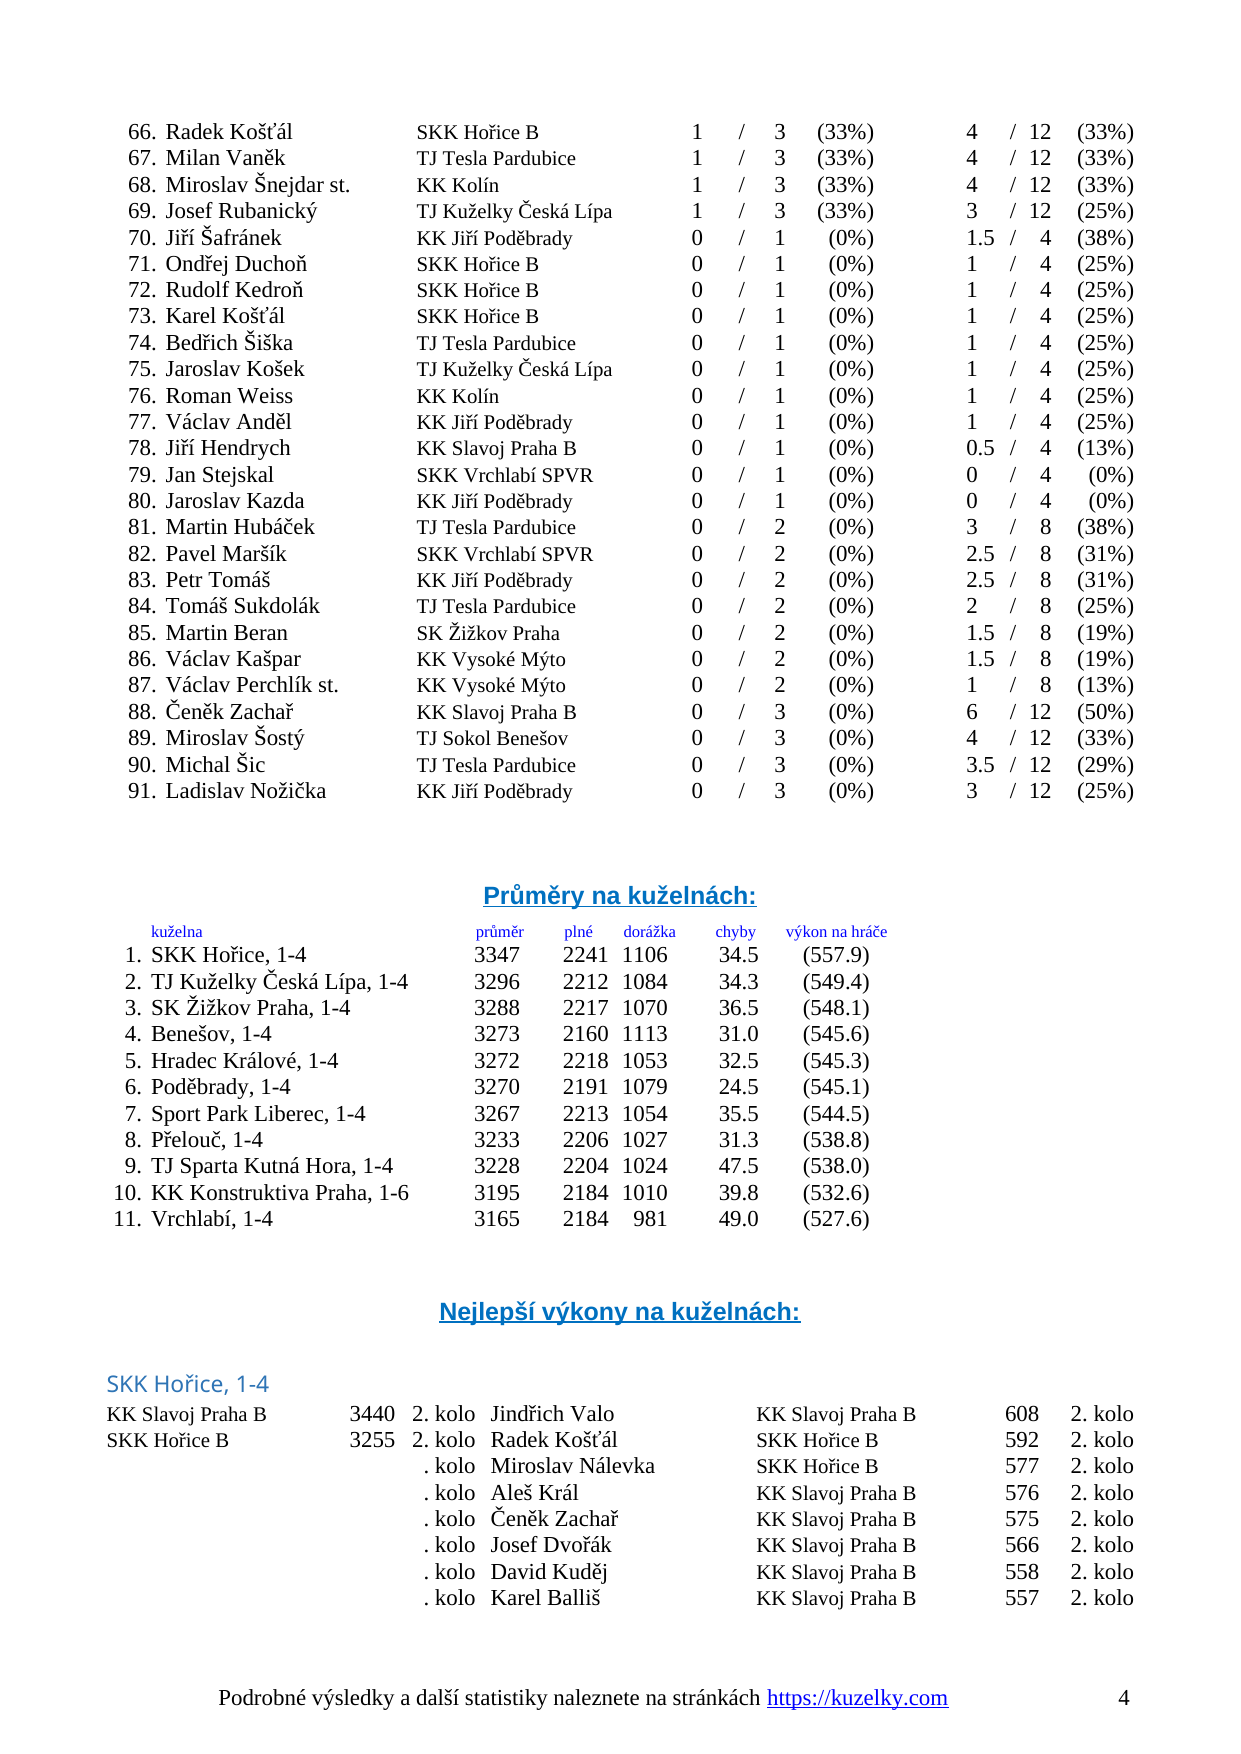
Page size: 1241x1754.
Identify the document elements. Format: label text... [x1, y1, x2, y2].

text 71. Ondřej Duchoň SKK Hořice B 0 / 1 (0%) 1 / 4 (25%) [106, 250, 1134, 276]
text 80. Jaroslav Kazda KK Jiří Poděbrady 0 / 1 (0%) 0 / 4 (0%) [106, 487, 1134, 513]
text KK Slavoj Praha B 3440 2. kolo Jindřich Valo KK Slavoj Praha B 608 2. kolo [106, 1399, 1134, 1426]
text 84. Tomáš Sukdolák TJ Tesla Pardubice 0 / 2 (0%) 2 / 8 (25%) [106, 592, 1134, 619]
text Průměry na kuželnách: [94, 881, 1145, 910]
text 68. Miroslav Šnejdar st. KK Kolín 1 / 3 (33%) 4 / 12 (33%) [106, 171, 1134, 197]
text SKK Hořice B 3255 2. kolo Radek Košťál SKK Hořice B 592 2. kolo [106, 1426, 1134, 1452]
text 70. Jiří Šafránek KK Jiří Poděbrady 0 / 1 (0%) 1.5 / 4 (38%) [106, 223, 1134, 250]
text 87. Václav Perchlík st. KK Vysoké Mýto 0 / 2 (0%) 1 / 8 (13%) [106, 672, 1134, 698]
text 69. Josef Rubanický TJ Kuželky Česká Lípa 1 / 3 (33%) 3 / 12 (25%) [106, 197, 1134, 223]
text kuželna průměr plné dorážka chyby výkon na hráče [106, 922, 1134, 941]
text 2. TJ Kuželky Česká Lípa, 1-4 3296 2212 1084 34.3 (549.4) [106, 968, 1134, 994]
text 85. Martin Beran SK Žižkov Praha 0 / 2 (0%) 1.5 / 8 (19%) [106, 619, 1134, 645]
text 8. Přelouč, 1-4 3233 2206 1027 31.3 (538.8) [106, 1126, 1134, 1152]
text 72. Rudolf Kedroň SKK Hořice B 0 / 1 (0%) 1 / 4 (25%) [106, 276, 1134, 303]
text 3. SK Žižkov Praha, 1-4 3288 2217 1070 36.5 (548.1) [106, 994, 1134, 1021]
text 9. TJ Sparta Kutná Hora, 1-4 3228 2204 1024 47.5 (538.0) [106, 1152, 1134, 1179]
text . kolo Karel Balliš KK Slavoj Praha B 557 2. kolo [106, 1584, 1134, 1610]
text 6. Poděbrady, 1-4 3270 2191 1079 24.5 (545.1) [106, 1073, 1134, 1099]
text . kolo Aleš Král KK Slavoj Praha B 576 2. kolo [106, 1479, 1134, 1505]
subtitle SKK Hořice, 1-4 [106, 1368, 1134, 1399]
text 5. Hradec Králové, 1-4 3272 2218 1053 32.5 (545.3) [106, 1047, 1134, 1073]
text 89. Miroslav Šostý TJ Sokol Benešov 0 / 3 (0%) 4 / 12 (33%) [106, 724, 1134, 751]
text 77. Václav Anděl KK Jiří Poděbrady 0 / 1 (0%) 1 / 4 (25%) [106, 408, 1134, 434]
text 10. KK Konstruktiva Praha, 1-6 3195 2184 1010 39.8 (532.6) [106, 1179, 1134, 1205]
text 73. Karel Košťál SKK Hořice B 0 / 1 (0%) 1 / 4 (25%) [106, 303, 1134, 329]
text 86. Václav Kašpar KK Vysoké Mýto 0 / 2 (0%) 1.5 / 8 (19%) [106, 645, 1134, 672]
text 79. Jan Stejskal SKK Vrchlabí SPVR 0 / 1 (0%) 0 / 4 (0%) [106, 461, 1134, 487]
text 78. Jiří Hendrych KK Slavoj Praha B 0 / 1 (0%) 0.5 / 4 (13%) [106, 434, 1134, 461]
text 82. Pavel Maršík SKK Vrchlabí SPVR 0 / 2 (0%) 2.5 / 8 (31%) [106, 540, 1134, 566]
text 1. SKK Hořice, 1-4 3347 2241 1106 34.5 (557.9) [106, 941, 1134, 968]
text 76. Roman Weiss KK Kolín 0 / 1 (0%) 1 / 4 (25%) [106, 382, 1134, 408]
text 83. Petr Tomáš KK Jiří Poděbrady 0 / 2 (0%) 2.5 / 8 (31%) [106, 566, 1134, 592]
text 67. Milan Vaněk TJ Tesla Pardubice 1 / 3 (33%) 4 / 12 (33%) [106, 144, 1134, 171]
text . kolo Miroslav Nálevka SKK Hořice B 577 2. kolo [106, 1452, 1134, 1479]
text 11. Vrchlabí, 1-4 3165 2184 981 49.0 (527.6) [106, 1205, 1134, 1231]
text 66. Radek Košťál SKK Hořice B 1 / 3 (33%) 4 / 12 (33%) [106, 118, 1134, 144]
text . kolo Josef Dvořák KK Slavoj Praha B 566 2. kolo [106, 1531, 1134, 1558]
text 74. Bedřich Šiška TJ Tesla Pardubice 0 / 1 (0%) 1 / 4 (25%) [106, 329, 1134, 355]
text . kolo David Kuděj KK Slavoj Praha B 558 2. kolo [106, 1558, 1134, 1584]
text 91. Ladislav Nožička KK Jiří Poděbrady 0 / 3 (0%) 3 / 12 (25%) [106, 777, 1134, 803]
text 7. Sport Park Liberec, 1-4 3267 2213 1054 35.5 (544.5) [106, 1099, 1134, 1126]
text Nejlepší výkony na kuželnách: [94, 1297, 1145, 1325]
text 75. Jaroslav Košek TJ Kuželky Česká Lípa 0 / 1 (0%) 1 / 4 (25%) [106, 355, 1134, 382]
text 90. Michal Šic TJ Tesla Pardubice 0 / 3 (0%) 3.5 / 12 (29%) [106, 751, 1134, 777]
text 81. Martin Hubáček TJ Tesla Pardubice 0 / 2 (0%) 3 / 8 (38%) [106, 513, 1134, 540]
text 88. Čeněk Zachař KK Slavoj Praha B 0 / 3 (0%) 6 / 12 (50%) [106, 698, 1134, 724]
text 4. Benešov, 1-4 3273 2160 1113 31.0 (545.6) [106, 1021, 1134, 1047]
text . kolo Čeněk Zachař KK Slavoj Praha B 575 2. kolo [106, 1505, 1134, 1531]
